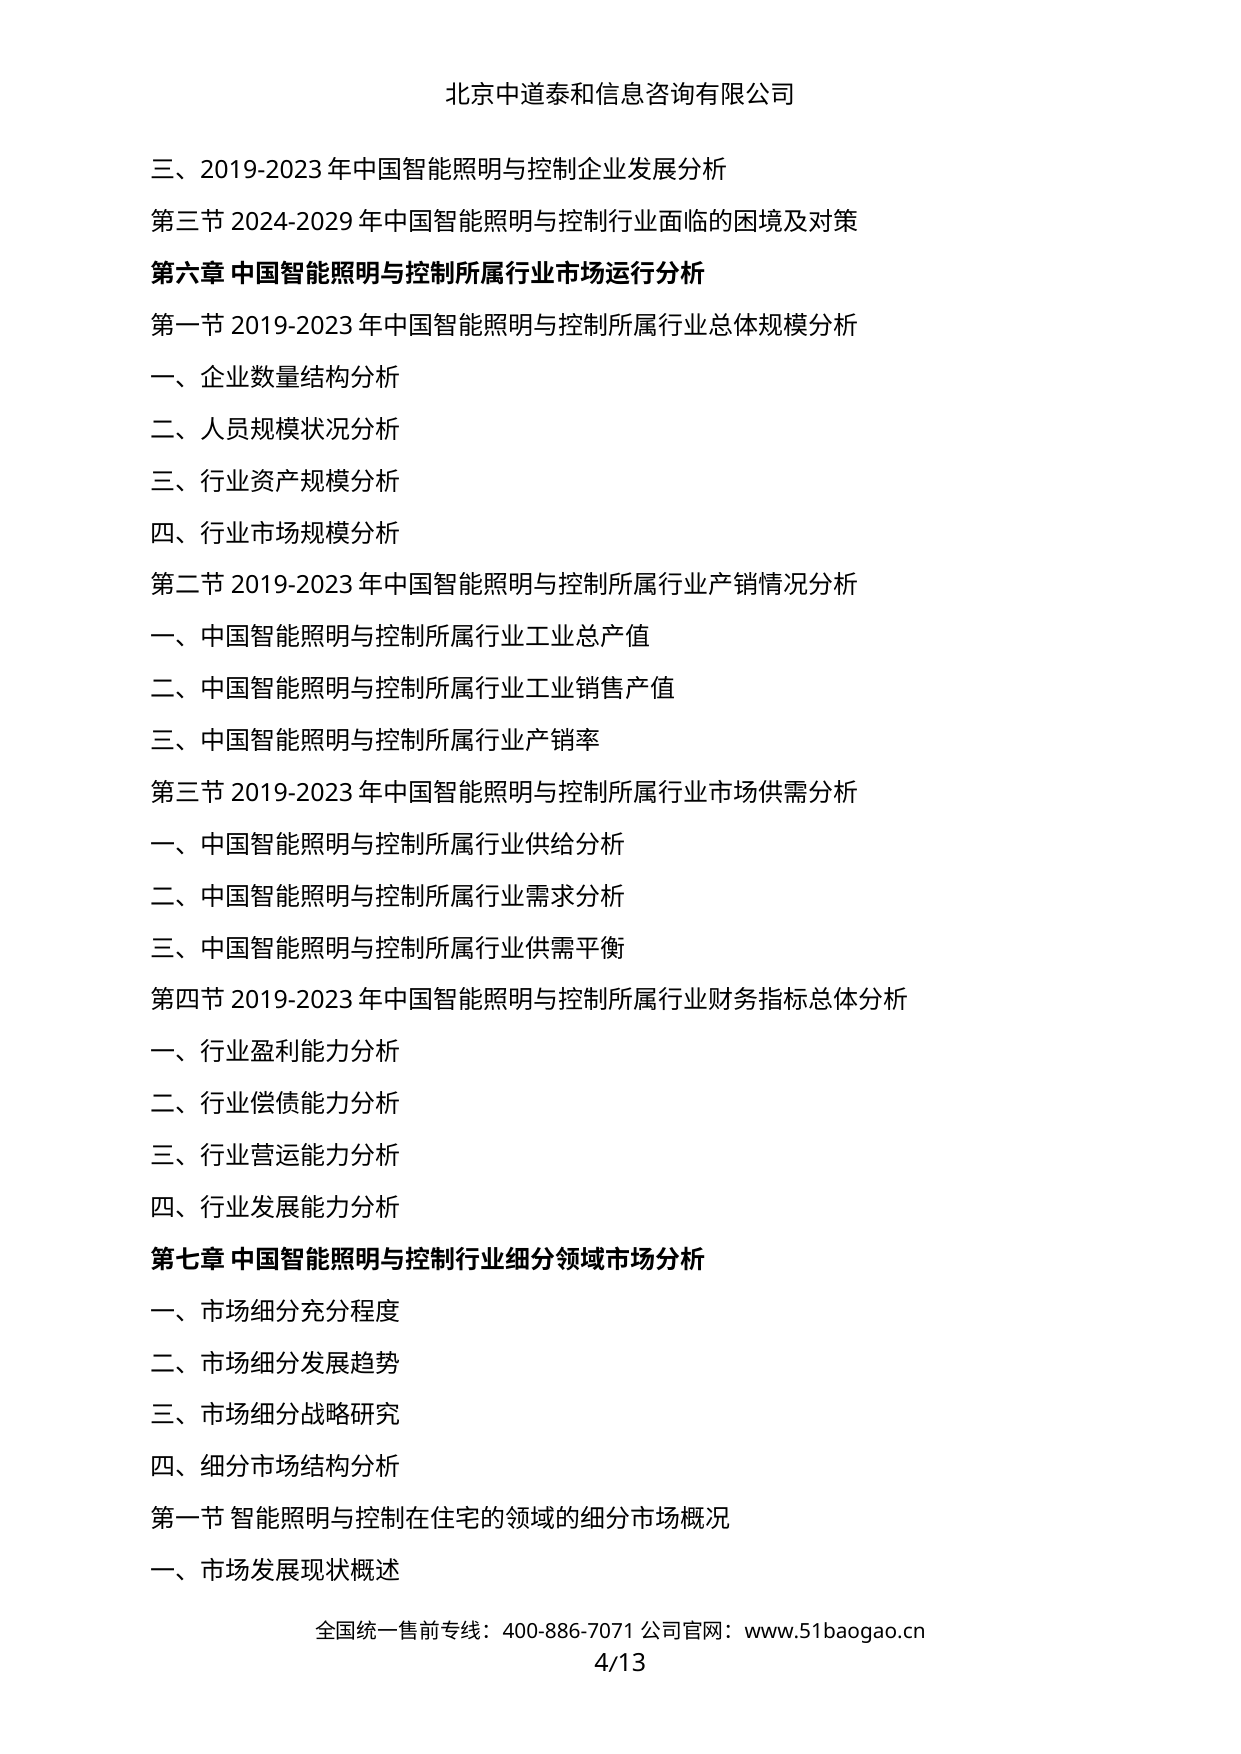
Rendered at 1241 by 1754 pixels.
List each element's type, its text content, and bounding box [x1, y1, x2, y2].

text 四、行业市场规模分析 [150, 513, 1090, 549]
text 二、市场细分发展趋势 [150, 1343, 1090, 1379]
text 一、中国智能照明与控制所属行业工业总产值 [150, 617, 1090, 653]
text 四、细分市场结构分析 [150, 1447, 1090, 1483]
text 二、行业偿债能力分析 [150, 1084, 1090, 1120]
text 三、中国智能照明与控制所属行业供需平衡 [150, 928, 1090, 964]
text 一、企业数量结构分析 [150, 357, 1090, 394]
text 第七章 中国智能照明与控制行业细分领域市场分析 [150, 1239, 1090, 1276]
text 三、中国智能照明与控制所属行业产销率 [150, 721, 1090, 757]
text 三、行业营运能力分析 [150, 1136, 1090, 1172]
text 第三节 2024-2029年中国智能照明与控制行业面临的困境及对策 [150, 202, 1090, 238]
text 第二节 2019-2023年中国智能照明与控制所属行业产销情况分析 [150, 565, 1090, 601]
text 第三节 2019-2023年中国智能照明与控制所属行业市场供需分析 [150, 772, 1090, 809]
text 三、2019-2023年中国智能照明与控制企业发展分析 [150, 150, 1090, 186]
text 二、中国智能照明与控制所属行业需求分析 [150, 876, 1090, 912]
text 三、行业资产规模分析 [150, 461, 1090, 497]
text 一、中国智能照明与控制所属行业供给分析 [150, 824, 1090, 861]
text 一、市场细分充分程度 [150, 1291, 1090, 1327]
text 第一节 智能照明与控制在住宅的领域的细分市场概况 [150, 1499, 1090, 1535]
text 三、市场细分战略研究 [150, 1395, 1090, 1431]
text 一、行业盈利能力分析 [150, 1032, 1090, 1068]
text 第六章 中国智能照明与控制所属行业市场运行分析 [150, 254, 1090, 290]
text 第四节 2019-2023年中国智能照明与控制所属行业财务指标总体分析 [150, 980, 1090, 1016]
text 二、中国智能照明与控制所属行业工业销售产值 [150, 669, 1090, 705]
text 第一节 2019-2023年中国智能照明与控制所属行业总体规模分析 [150, 306, 1090, 342]
text 四、行业发展能力分析 [150, 1187, 1090, 1224]
text 一、市场发展现状概述 [150, 1551, 1090, 1587]
text 二、人员规模状况分析 [150, 409, 1090, 446]
